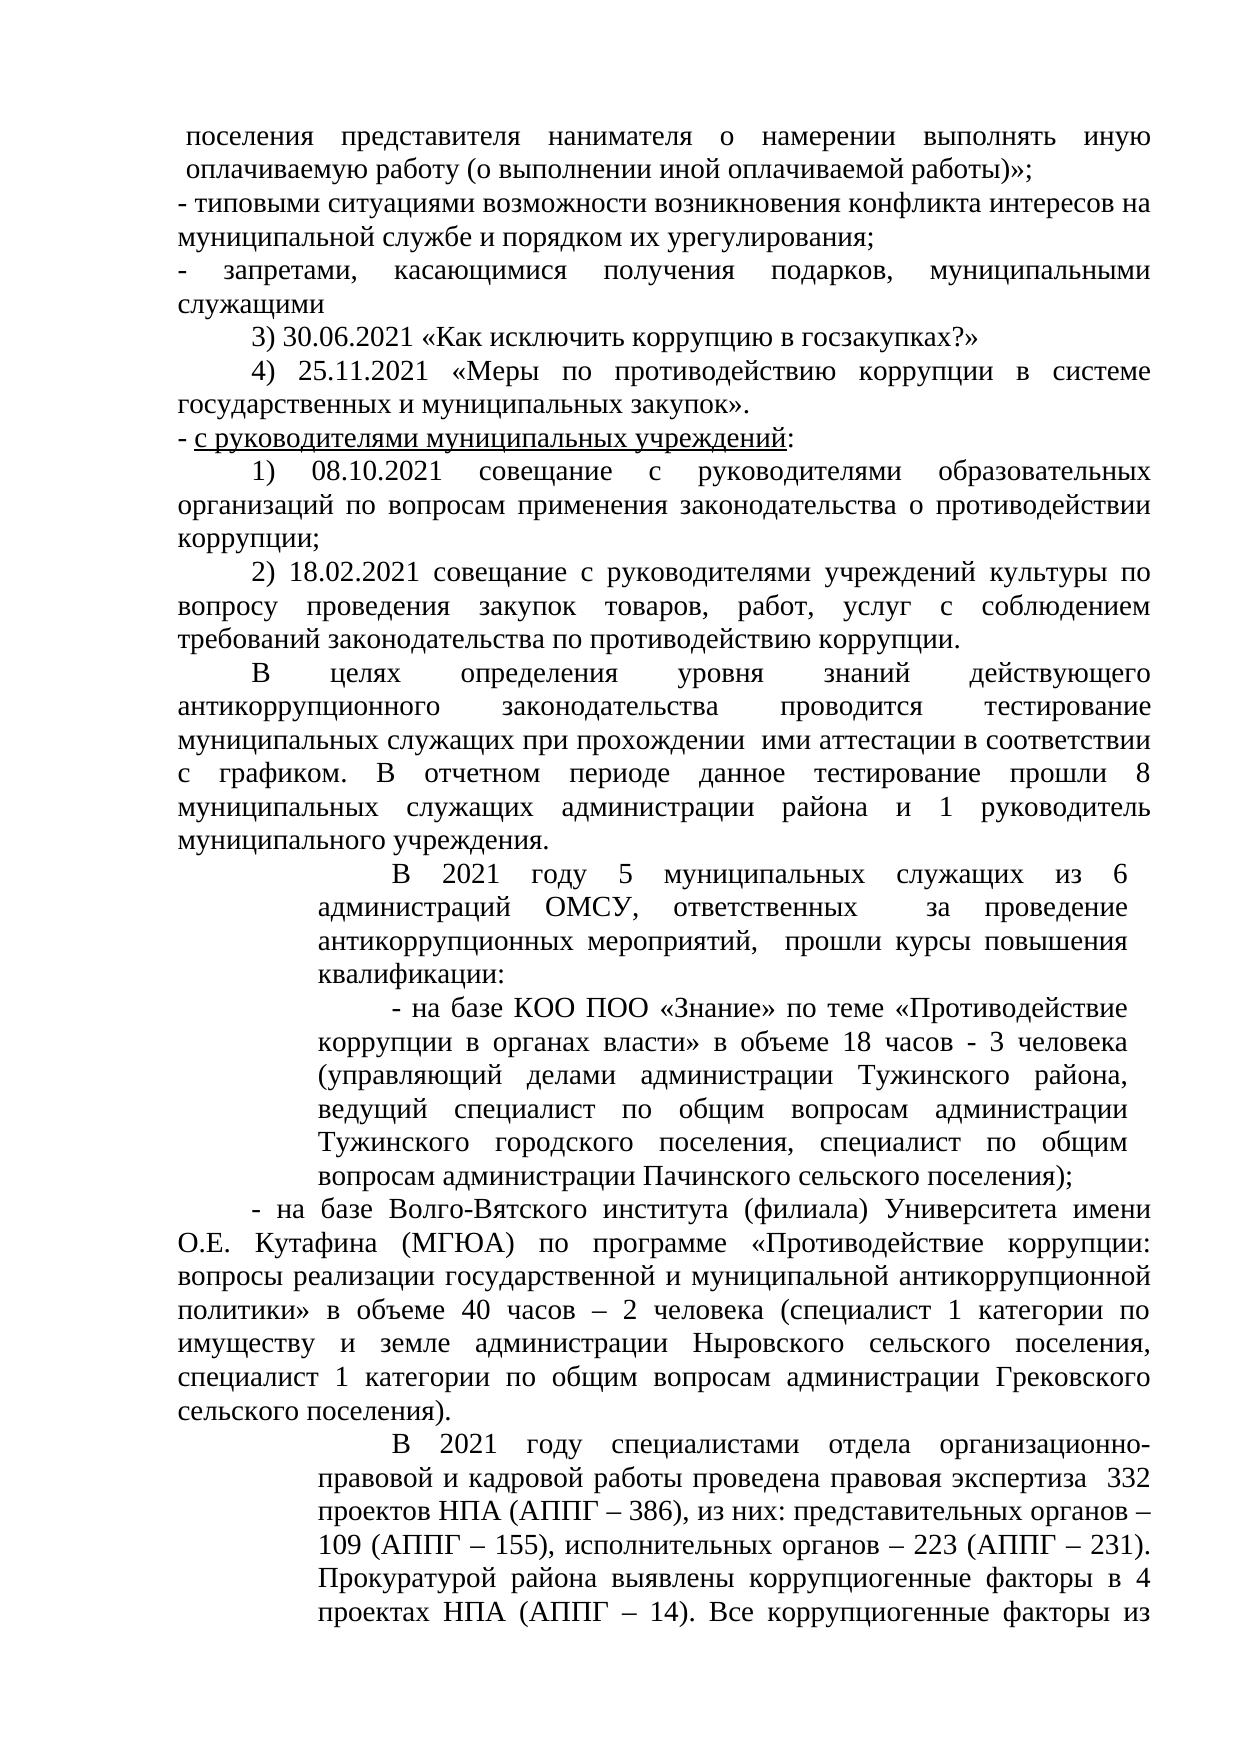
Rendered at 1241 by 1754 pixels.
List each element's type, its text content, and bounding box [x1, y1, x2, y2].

list - запретами, касающимися получения подарков, муниципальными служащими [177, 252, 1152, 319]
text В 2021 году 5 муниципальных служащих из 6 администраций ОМСУ, ответственных за проведение антикоррупционных мероприятий, прошли курсы повышения квалификации: [318, 856, 1128, 990]
text - с руководителями муниципальных учреждений: [177, 420, 1152, 453]
text - на базе КОО ПОО «Знание» по теме «Противодействие коррупции в органах власти» в объеме 18 часов - 3 человека (управляющий делами администрации Тужинского района, ведущий специалист по общим вопросам администрации Тужинского городского поселения, специалист по общим вопросам администрации Пачинского сельского поселения); [318, 990, 1128, 1191]
text 2) 18.02.2021 совещание с руководителями учреждений культуры по вопросу проведения закупок товаров, работ, услуг с соблюдением требований законодательства по противодействию коррупции. [177, 554, 1152, 655]
text 3) 30.06.2021 «Как исключить коррупцию в госзакупках?» [177, 319, 1152, 353]
text 4) 25.11.2021 «Меры по противодействию коррупции в системе государственных и муниципальных закупок». [177, 353, 1152, 420]
text В целях определения уровня знаний действующего антикоррупционного законодательства проводится тестирование муниципальных служащих при прохождении ими аттестации в соответствии с графиком. В отчетном периоде данное тестирование прошли 8 муниципальных служащих администрации района и 1 руководитель муниципального учреждения. [177, 655, 1152, 856]
text - на базе Волго-Вятского института (филиала) Университета имени О.Е. Кутафина (МГЮА) по программе «Противодействие коррупции: вопросы реализации государственной и муниципальной антикоррупционной политики» в объеме 40 часов – 2 человека (специалист 1 категории по имуществу и земле администрации Ныровского сельского поселения, специалист 1 категории по общим вопросам администрации Грековского сельского поселения). [177, 1191, 1152, 1426]
text 1) 08.10.2021 совещание с руководителями образовательных организаций по вопросам применения законодательства о противодействии коррупции; [177, 453, 1152, 554]
list - типовыми ситуациями возможности возникновения конфликта интересов на муниципальной службе и порядком их урегулирования; [177, 185, 1152, 252]
